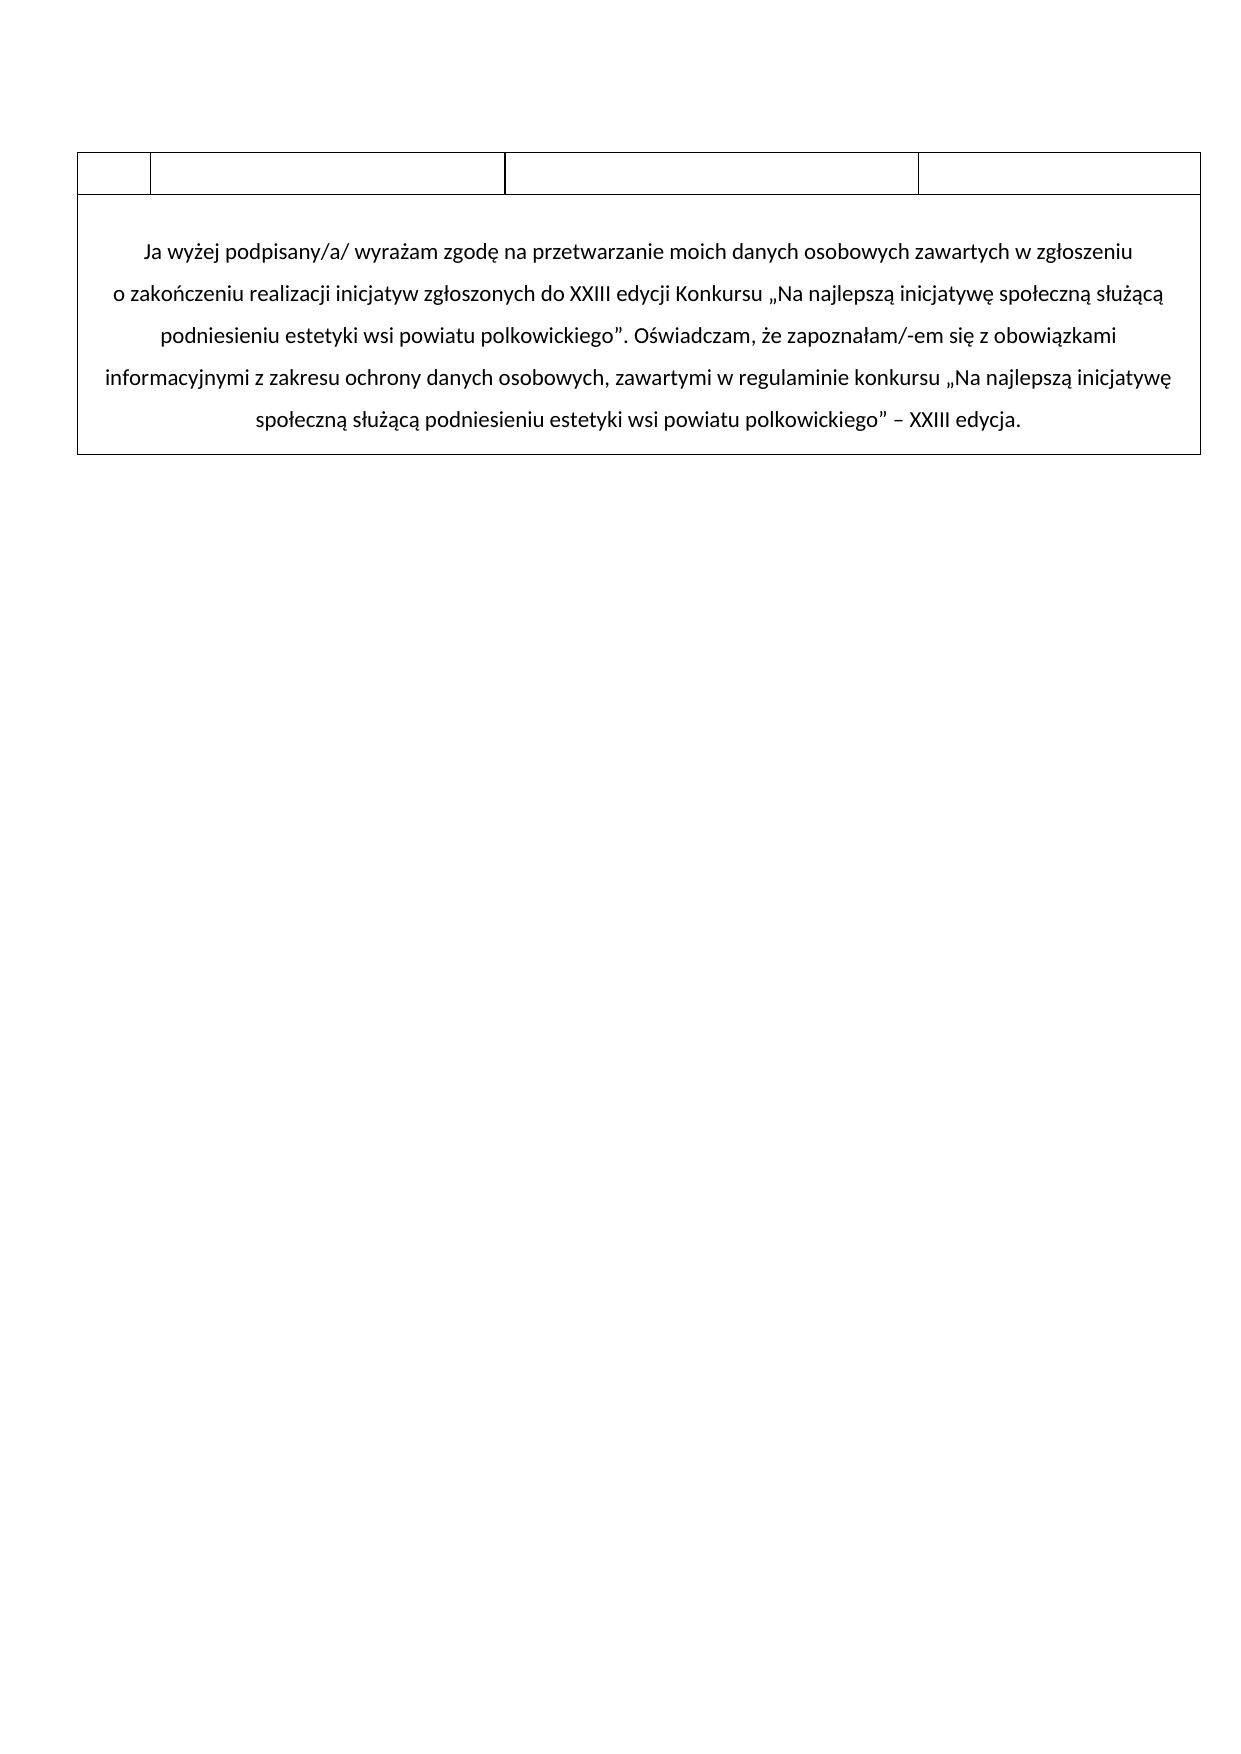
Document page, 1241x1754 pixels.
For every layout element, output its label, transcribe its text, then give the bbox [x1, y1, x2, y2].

table_cell [78, 153, 150, 194]
table_cell [506, 153, 918, 194]
table_cell Ja wyżej podpisany/a/ wyrażam zgodę na przetwarzanie moich danych osobowych zawartych w zgłoszeniu o zakończeniu realizacji inicjatyw zgłoszonych do XXIII edycji Konkursu „Na najlepszą inicjatywę społeczną służącą podniesieniu estetyki wsi powiatu polkowickiego”. Oświadczam, że zapoznałam/-em się z obowiązkami informacyjnymi z zakresu ochrony danych osobowych, zawartymi w regulaminie konkursu „Na najlepszą inicjatywę społeczną służącą podniesieniu estetyki wsi powiatu polkowickiego” – XXIII edycja. [78, 195, 1200, 454]
table_cell [151, 153, 504, 194]
table_cell [919, 153, 1200, 194]
